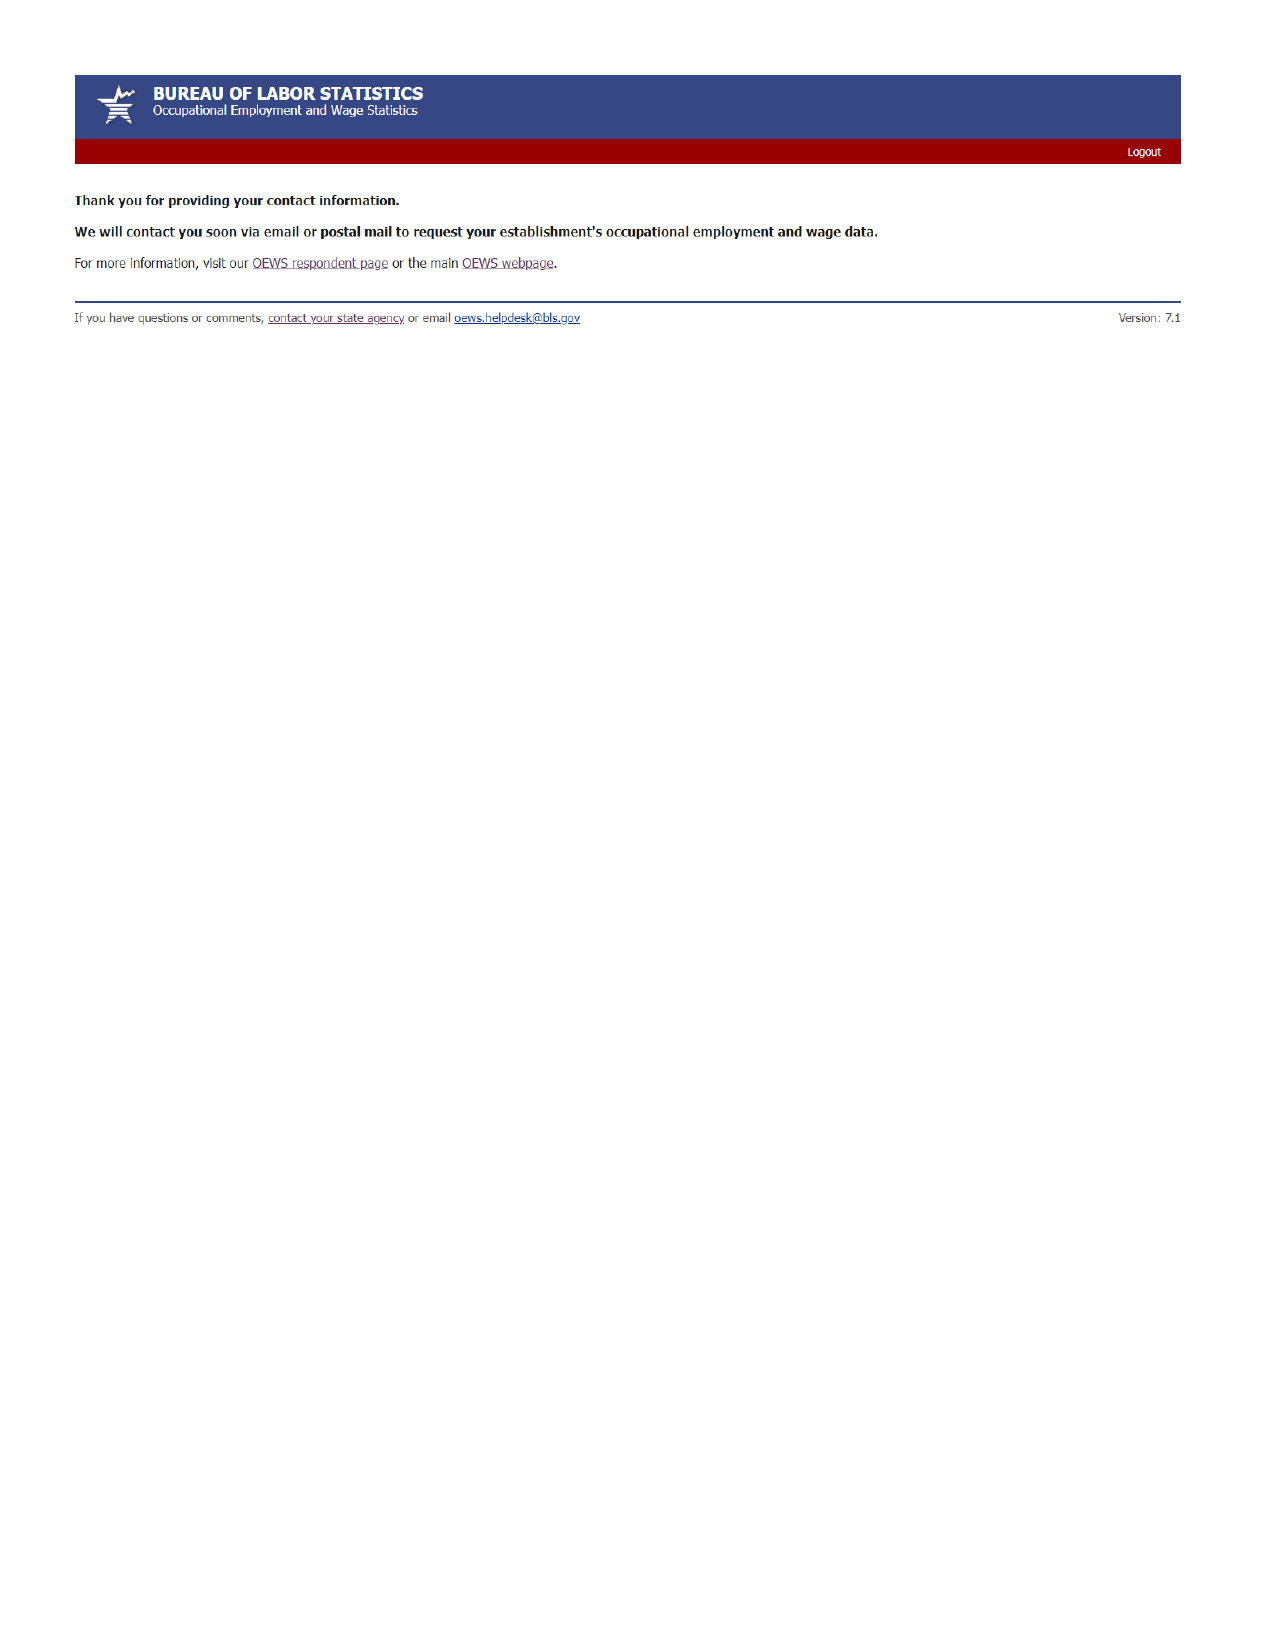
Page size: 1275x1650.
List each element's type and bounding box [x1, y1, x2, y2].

picture [75, 75, 1181, 345]
